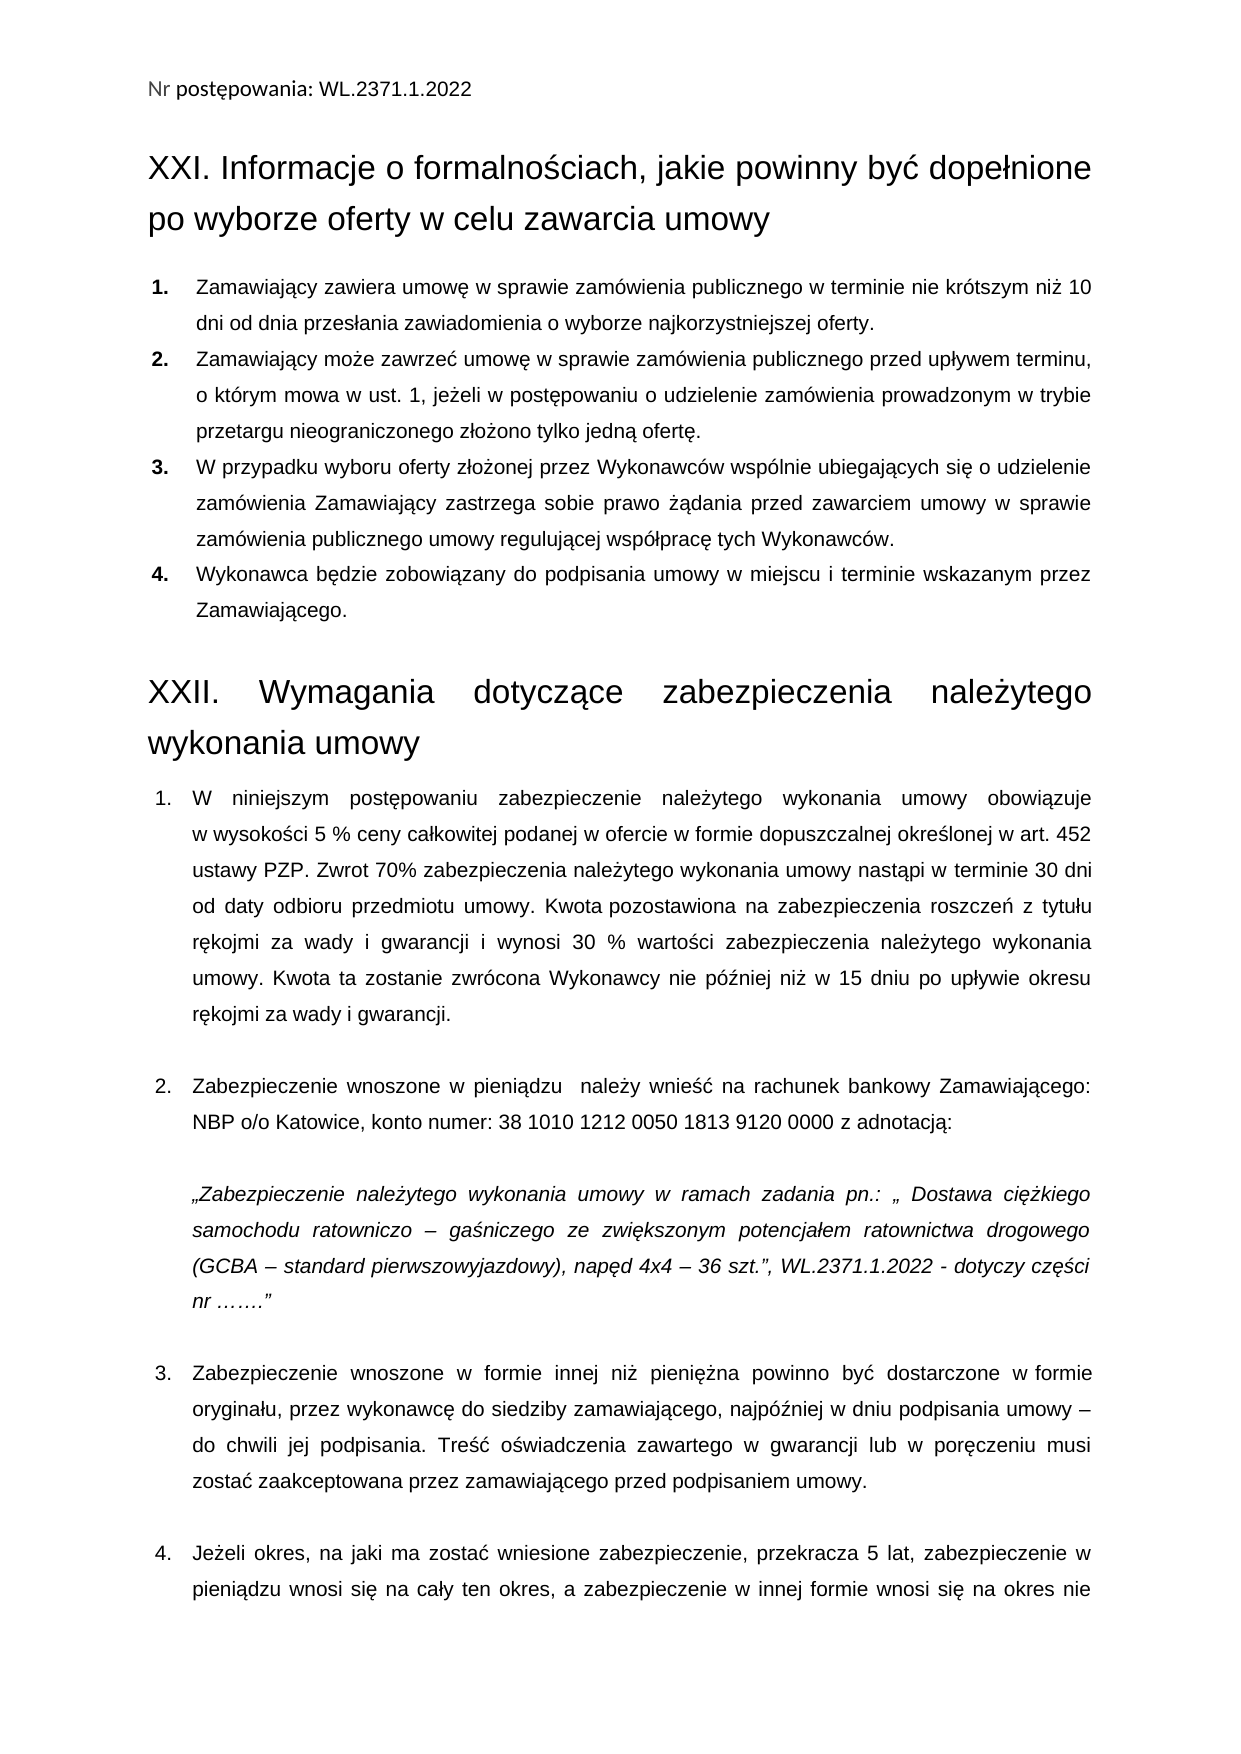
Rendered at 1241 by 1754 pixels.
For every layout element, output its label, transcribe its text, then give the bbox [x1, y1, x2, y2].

list Zamawiający może zawrzeć umowę w sprawie zamówienia publicznego przed upływem terminu, o którym mowa w ust. 1, jeżeli w postępowaniu o udzielenie zamówienia prowadzonym w trybie przetargu nieograniczonego złożono tylko jedną ofertę. [151, 347, 1092, 442]
list Zabezpieczenie wnoszone w pieniądzu należy wnieść na rachunek bankowy Zamawiającego: NBP o/o Katowice, konto numer: 38 1010 1212 0050 1813 9120 0000 z adnotacją: [154, 1074, 1092, 1134]
list W przypadku wyboru oferty złożonej przez Wykonawców wspólnie ubiegających się o udzielenie zamówienia Zamawiający zastrzega sobie prawo żądania przed zawarciem umowy w sprawie zamówienia publicznego umowy regulującej współpracę tych Wykonawców. [151, 454, 1092, 550]
subtitle XXI. Informacje o formalnościach, jakie powinny być dopełnione po wyborze oferty w celu zawarcia umowy [148, 148, 1092, 237]
list W niniejszym postępowaniu zabezpieczenie należytego wykonania umowy obowiązuje w wysokości 5 % ceny całkowitej podanej w ofercie w formie dopuszczalnej określonej w art. 452 ustawy PZP. Zwrot 70% zabezpieczenia należytego wykonania umowy nastąpi w terminie 30 dni od daty odbioru przedmiotu umowy. Kwota pozostawiona na zabezpieczenia roszczeń z tytułu rękojmi za wady i gwarancji i wynosi 30 % wartości zabezpieczenia należytego wykonania umowy. Kwota ta zostanie zwrócona Wykonawcy nie później niż w 15 dniu po upływie okresu rękojmi za wady i gwarancji. [154, 786, 1092, 1026]
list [154, 1541, 1092, 1601]
list Zabezpieczenie wnoszone w formie innej niż pieniężna powinno być dostarczone w formie oryginału, przez wykonawcę do siedziby zamawiającego, najpóźniej w dniu podpisania umowy – do chwili jej podpisania. Treść oświadczenia zawartego w gwarancji lub w poręczeniu musi zostać zaakceptowana przez zamawiającego przed podpisaniem umowy. [154, 1361, 1092, 1493]
list Wykonawca będzie zobowiązany do podpisania umowy w miejscu i terminie wskazanym przez Zamawiającego. [151, 562, 1092, 622]
list Zamawiający zawiera umowę w sprawie zamówienia publicznego w terminie nie krótszym niż 10 dni od dnia przesłania zawiadomienia o wyborze najkorzystniejszej oferty. [151, 275, 1092, 335]
list „Zabezpieczenie należytego wykonania umowy w ramach zadania pn.: „ Dostawa ciężkiego samochodu ratowniczo – gaśniczego ze zwiększonym potencjałem ratownictwa drogowego (GCBA – standard pierwszowyjazdowy), napęd 4x4 – 36 szt.”, WL.2371.1.2022 - dotyczy części nr …….” [192, 1182, 1092, 1313]
subtitle XXII. Wymagania dotyczące zabezpieczenia należytego wykonania umowy [148, 672, 1092, 761]
